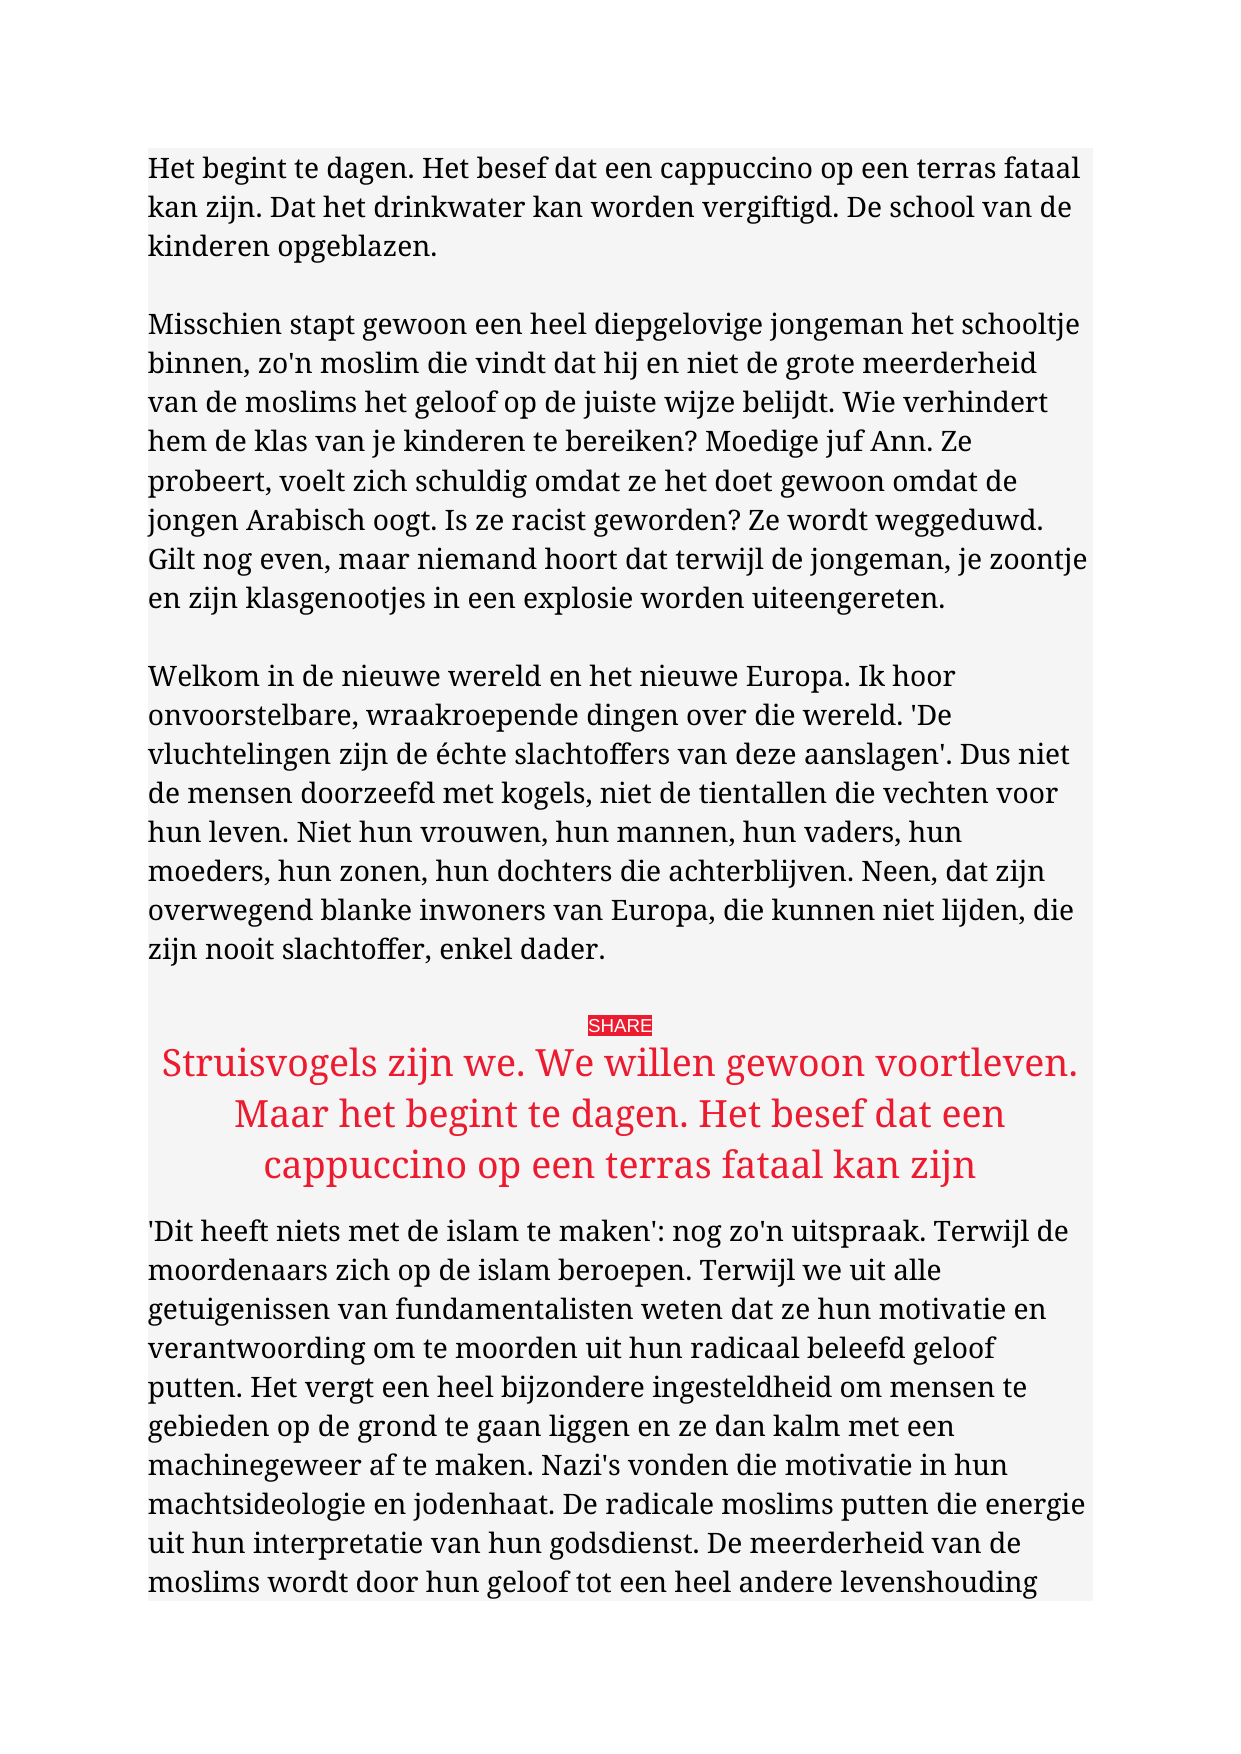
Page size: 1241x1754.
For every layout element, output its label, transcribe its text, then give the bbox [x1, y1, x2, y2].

text Struisvogels zijn we. We willen gewoon voortleven. Maar het begint te dagen. Het besef dat een cappuccino op een terras fataal kan zijn [148, 1036, 1093, 1189]
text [148, 148, 1093, 968]
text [148, 1210, 1093, 1601]
text SHARE [148, 997, 1093, 1036]
